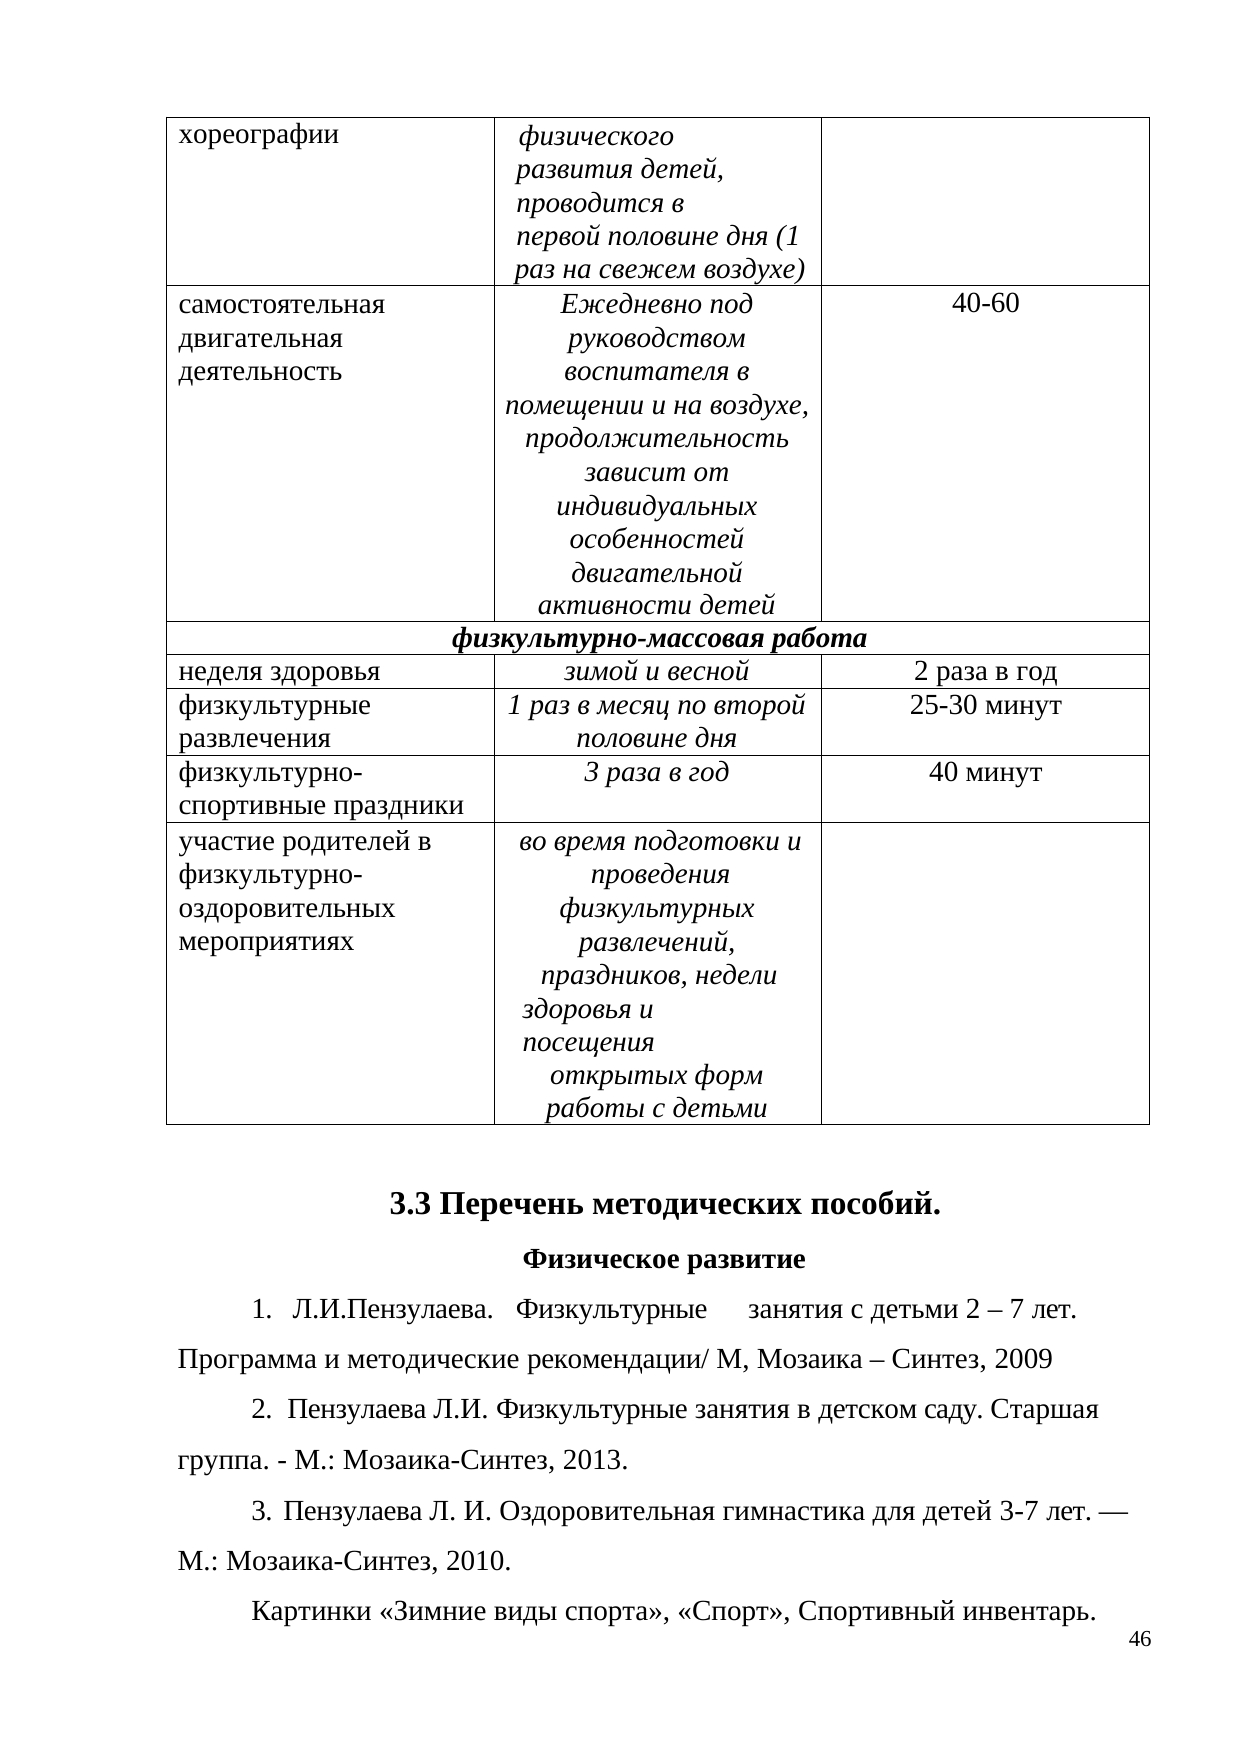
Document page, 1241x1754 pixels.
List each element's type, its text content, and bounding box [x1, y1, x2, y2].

table_cell 3 раза в год [495, 756, 821, 822]
list Перечень методических пособий. [389, 1183, 1223, 1222]
text Физическое развитие [235, 1241, 1094, 1274]
table_cell во время подготовки и проведения физкультурных развлечений, праздников, недели здоровья и посещения открытых форм работы с детьми [495, 823, 821, 1124]
table_cell физкультурно-массовая работа [167, 622, 1149, 654]
table_cell физкультурные развлечения [167, 689, 494, 755]
table_cell участие родителей в физкультурно- оздоровительных мероприятиях [167, 823, 494, 1124]
table_cell зимой и весной [495, 655, 821, 688]
table_cell [822, 823, 1149, 1124]
table_cell 40-60 [822, 286, 1149, 621]
table_cell самостоятельная двигательная деятельность [167, 286, 494, 621]
table_cell неделя здоровья [167, 655, 494, 688]
table_cell 25-30 минут [822, 689, 1149, 755]
list Пензулаева Л. И. Оздоровительная гимнастика для детей 3-7 лет. — М.: Мозаика-Синтез, 2010. [177, 1493, 1152, 1577]
list Пензулаева Л.И. Физкультурные занятия в детском саду. Старшая группа. - М.: Мозаика-Синтез, 2013. [177, 1391, 1151, 1476]
table_cell 1 раз в месяц по второй половине дня [495, 689, 821, 755]
text Картинки «Зимние виды спорта», «Спорт», Спортивный инвентарь. [251, 1593, 1223, 1627]
list Л.И.Пензулаева. Физкультурные занятия с детьми 2 – 7 лет. Программа и методические рекомендации/ М, Мозаика – Синтез, 2009 [177, 1291, 1152, 1375]
table_cell 40 минут [822, 756, 1149, 822]
table_header физического развития детей, проводится в первой половине дня (1 раз на свежем воздухе) [495, 118, 821, 285]
table_header [822, 118, 1149, 285]
table_cell 2 раза в год [822, 655, 1149, 688]
table_cell физкультурно- спортивные праздники [167, 756, 494, 822]
table_header хореографии [167, 118, 494, 285]
table_cell Ежедневно под руководством воспитателя в помещении и на воздухе, продолжительность зависит от индивидуальных особенностей двигательной активности детей [495, 286, 821, 621]
